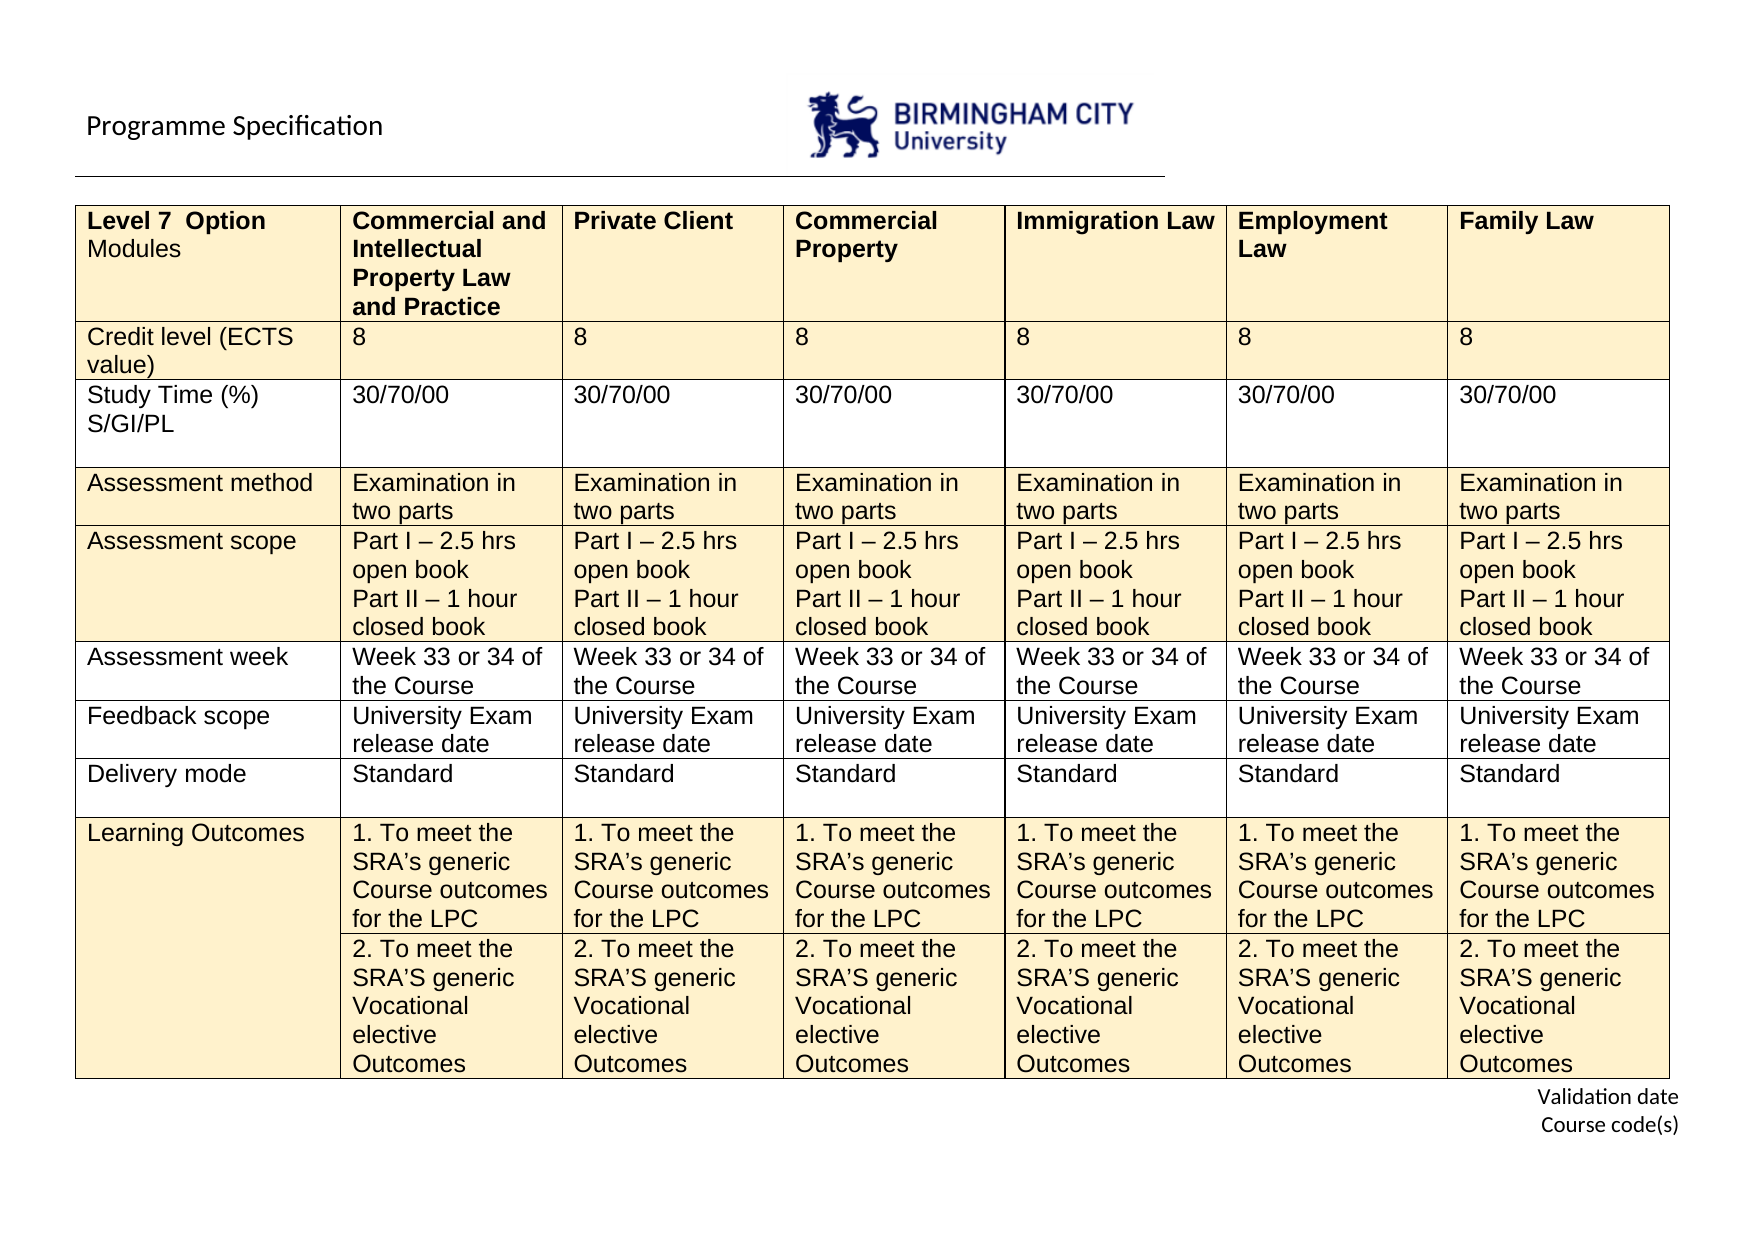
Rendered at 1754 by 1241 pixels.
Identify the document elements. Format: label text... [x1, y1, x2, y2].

table_cell Week 33 or 34 of the Course [341, 642, 562, 700]
table_cell Part I – 2.5 hrs open book Part II – 1 hour closed book [784, 526, 1004, 641]
table_cell Examination in two parts [1006, 468, 1226, 525]
table_cell University Exam release date [1227, 701, 1447, 758]
table_cell 1. To meet the SRA’s generic Course outcomes for the LPC [1227, 818, 1447, 933]
table_cell 2. To meet the SRA’S generic Vocational elective Outcomes [1006, 934, 1226, 1078]
table_header Family Law [1448, 206, 1669, 321]
picture [786, 73, 1154, 176]
table_cell Part I – 2.5 hrs open book Part II – 1 hour closed book [341, 526, 562, 641]
table_header Level 7 Option Modules [76, 206, 340, 321]
table_cell 8 [784, 322, 1004, 379]
table_header Employment Law [1227, 206, 1447, 321]
table_cell Feedback scope [76, 701, 340, 758]
table_cell University Exam release date [1448, 701, 1669, 758]
table_cell 30/70/00 [563, 380, 783, 467]
table_cell Examination in two parts [1448, 468, 1669, 525]
table_cell Standard [1227, 759, 1447, 817]
table_cell 2. To meet the SRA’S generic Vocational elective Outcomes [563, 934, 783, 1078]
table_cell Standard [1006, 759, 1226, 817]
table_cell 30/70/00 [784, 380, 1004, 467]
table_header Commercial and Intellectual Property Law and Practice [341, 206, 562, 321]
table_cell Week 33 or 34 of the Course [1227, 642, 1447, 700]
table_header Private Client [563, 206, 783, 321]
table_cell Assessment method [76, 468, 340, 525]
table_cell Examination in two parts [784, 468, 1004, 525]
table_cell 30/70/00 [1227, 380, 1447, 467]
table_cell Week 33 or 34 of the Course [563, 642, 783, 700]
table_cell 2. To meet the SRA’S generic Vocational elective Outcomes [784, 934, 1004, 1078]
table_cell 8 [341, 322, 562, 379]
table_cell 8 [563, 322, 783, 379]
table_cell University Exam release date [563, 701, 783, 758]
table_cell Week 33 or 34 of the Course [1448, 642, 1669, 700]
table_header Immigration Law [1006, 206, 1226, 321]
table_cell 1. To meet the SRA’s generic Course outcomes for the LPC [1006, 818, 1226, 933]
table_cell 1. To meet the SRA’s generic Course outcomes for the LPC [1448, 818, 1669, 933]
table_cell 30/70/00 [1006, 380, 1226, 467]
table_cell 30/70/00 [1448, 380, 1669, 467]
table_cell Examination in two parts [1227, 468, 1447, 525]
table_cell Part I – 2.5 hrs open book Part II – 1 hour closed book [563, 526, 783, 641]
table_cell University Exam release date [784, 701, 1004, 758]
table_cell Standard [341, 759, 562, 817]
table_cell 30/70/00 [341, 380, 562, 467]
table_cell Part I – 2.5 hrs open book Part II – 1 hour closed book [1006, 526, 1226, 641]
table_cell Examination in two parts [563, 468, 783, 525]
table_cell 2. To meet the SRA’S generic Vocational elective Outcomes [1227, 934, 1447, 1078]
table_header Commercial Property [784, 206, 1004, 321]
table_cell Standard [1448, 759, 1669, 817]
table_cell 8 [1006, 322, 1226, 379]
table_cell Delivery mode [76, 759, 340, 817]
table_cell 2. To meet the SRA’S generic Vocational elective Outcomes [341, 934, 562, 1078]
table_cell Week 33 or 34 of the Course [1006, 642, 1226, 700]
table_cell Learning Outcomes [76, 818, 340, 1078]
table_cell Part I – 2.5 hrs open book Part II – 1 hour closed book [1448, 526, 1669, 641]
table_cell University Exam release date [1006, 701, 1226, 758]
table_cell 2. To meet the SRA’S generic Vocational elective Outcomes [1448, 934, 1669, 1078]
table_cell 1. To meet the SRA’s generic Course outcomes for the LPC [341, 818, 562, 933]
table_cell Standard [784, 759, 1004, 817]
table_cell 8 [1448, 322, 1669, 379]
table_cell Assessment scope [76, 526, 340, 641]
table_cell Week 33 or 34 of the Course [784, 642, 1004, 700]
table_cell Examination in two parts [341, 468, 562, 525]
table_cell Standard [563, 759, 783, 817]
table_cell University Exam release date [341, 701, 562, 758]
table_cell Assessment week [76, 642, 340, 700]
table_cell Part I – 2.5 hrs open book Part II – 1 hour closed book [1227, 526, 1447, 641]
table_cell 8 [1227, 322, 1447, 379]
table_cell Study Time (%) S/GI/PL [76, 380, 340, 467]
table_cell 1. To meet the SRA’s generic Course outcomes for the LPC [784, 818, 1004, 933]
table_cell 1. To meet the SRA’s generic Course outcomes for the LPC [563, 818, 783, 933]
table_cell Credit level (ECTS value) [76, 322, 340, 379]
